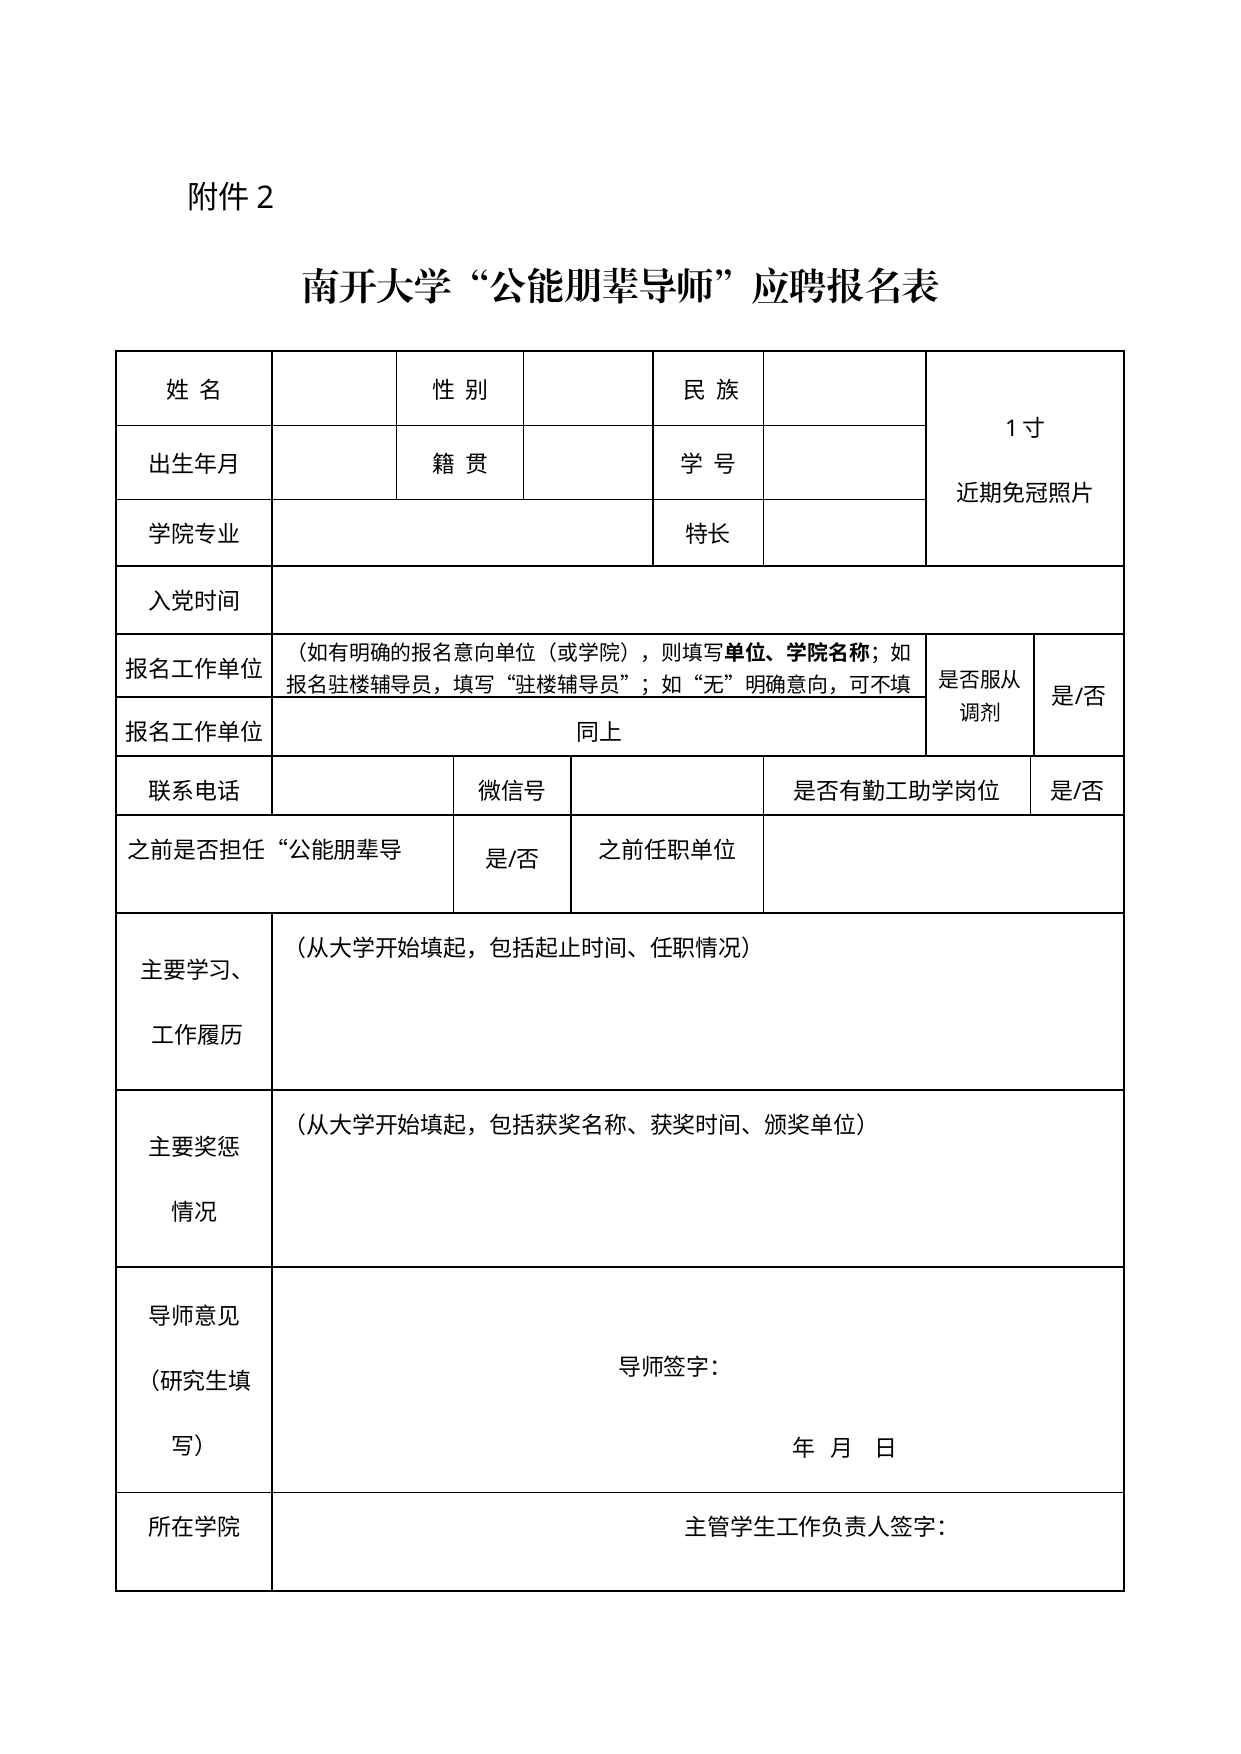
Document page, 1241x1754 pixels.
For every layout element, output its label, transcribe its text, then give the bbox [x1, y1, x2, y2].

table_cell 导师签字： 年 月 日 [273, 1268, 1123, 1492]
table_cell 报名工作单位2 [117, 698, 271, 755]
table_cell [572, 757, 763, 814]
table_cell 导师意见 （研究生填写） [117, 1268, 271, 1492]
table_cell 之前任职单位（学院）及时间 [572, 816, 763, 912]
table_cell 是/否 [1031, 757, 1123, 814]
table_cell 是/否 [454, 816, 570, 912]
text 附件2 [187, 162, 1053, 227]
table_cell 是/否 [1035, 635, 1123, 755]
table_cell [273, 500, 652, 565]
table_cell [524, 426, 652, 499]
table_cell 联系电话 [117, 757, 271, 814]
table_cell 所在学院 意见 [117, 1493, 271, 1590]
table_cell 是否服从调剂 [927, 635, 1033, 755]
table_cell 特长 [654, 500, 763, 565]
table_cell 报名工作单位1 [117, 635, 271, 696]
table_header [524, 352, 652, 424]
table_cell 是否有勤工助学岗位 [764, 757, 1030, 814]
table_header [273, 352, 396, 424]
table_cell [273, 757, 453, 814]
table_header 姓 名 [117, 352, 271, 424]
table_cell 同上 [273, 698, 925, 755]
text 南开大学“公能朋辈导师”应聘报名表 [187, 256, 1053, 321]
table_cell 主要奖惩 情况 [117, 1091, 271, 1266]
table_cell [764, 500, 925, 565]
table_cell 学院专业 [117, 500, 271, 565]
table_header [764, 352, 925, 424]
table_cell 微信号 [454, 757, 570, 814]
table_header 性 别 [397, 352, 523, 424]
table_cell [764, 426, 925, 499]
table_cell [764, 816, 1123, 912]
table_cell （从大学开始填起，包括获奖名称、获奖时间、颁奖单位） [273, 1091, 1123, 1266]
table_cell [273, 426, 396, 499]
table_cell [273, 1493, 1123, 1590]
table_cell 出生年月 [117, 426, 271, 499]
table_cell 籍 贯 [397, 426, 523, 499]
table_cell （从大学开始填起，包括起止时间、任职情况） [273, 914, 1123, 1089]
table_header 1寸 近期免冠照片 [927, 352, 1123, 565]
table_cell （如有明确的报名意向单位（或学院），则填写单位、学院名称；如报名驻楼辅导员，填写“驻楼辅导员”；如“无”明确意向，可不填 [273, 635, 925, 696]
table_cell 学 号 [654, 426, 763, 499]
table_cell 之前是否担任“公能朋辈导师” [117, 816, 453, 912]
table_cell [273, 567, 1123, 633]
table_header 民 族 [654, 352, 763, 424]
table_cell 主要学习、 工作履历 [117, 914, 271, 1089]
table_cell 入党时间 [117, 567, 271, 633]
